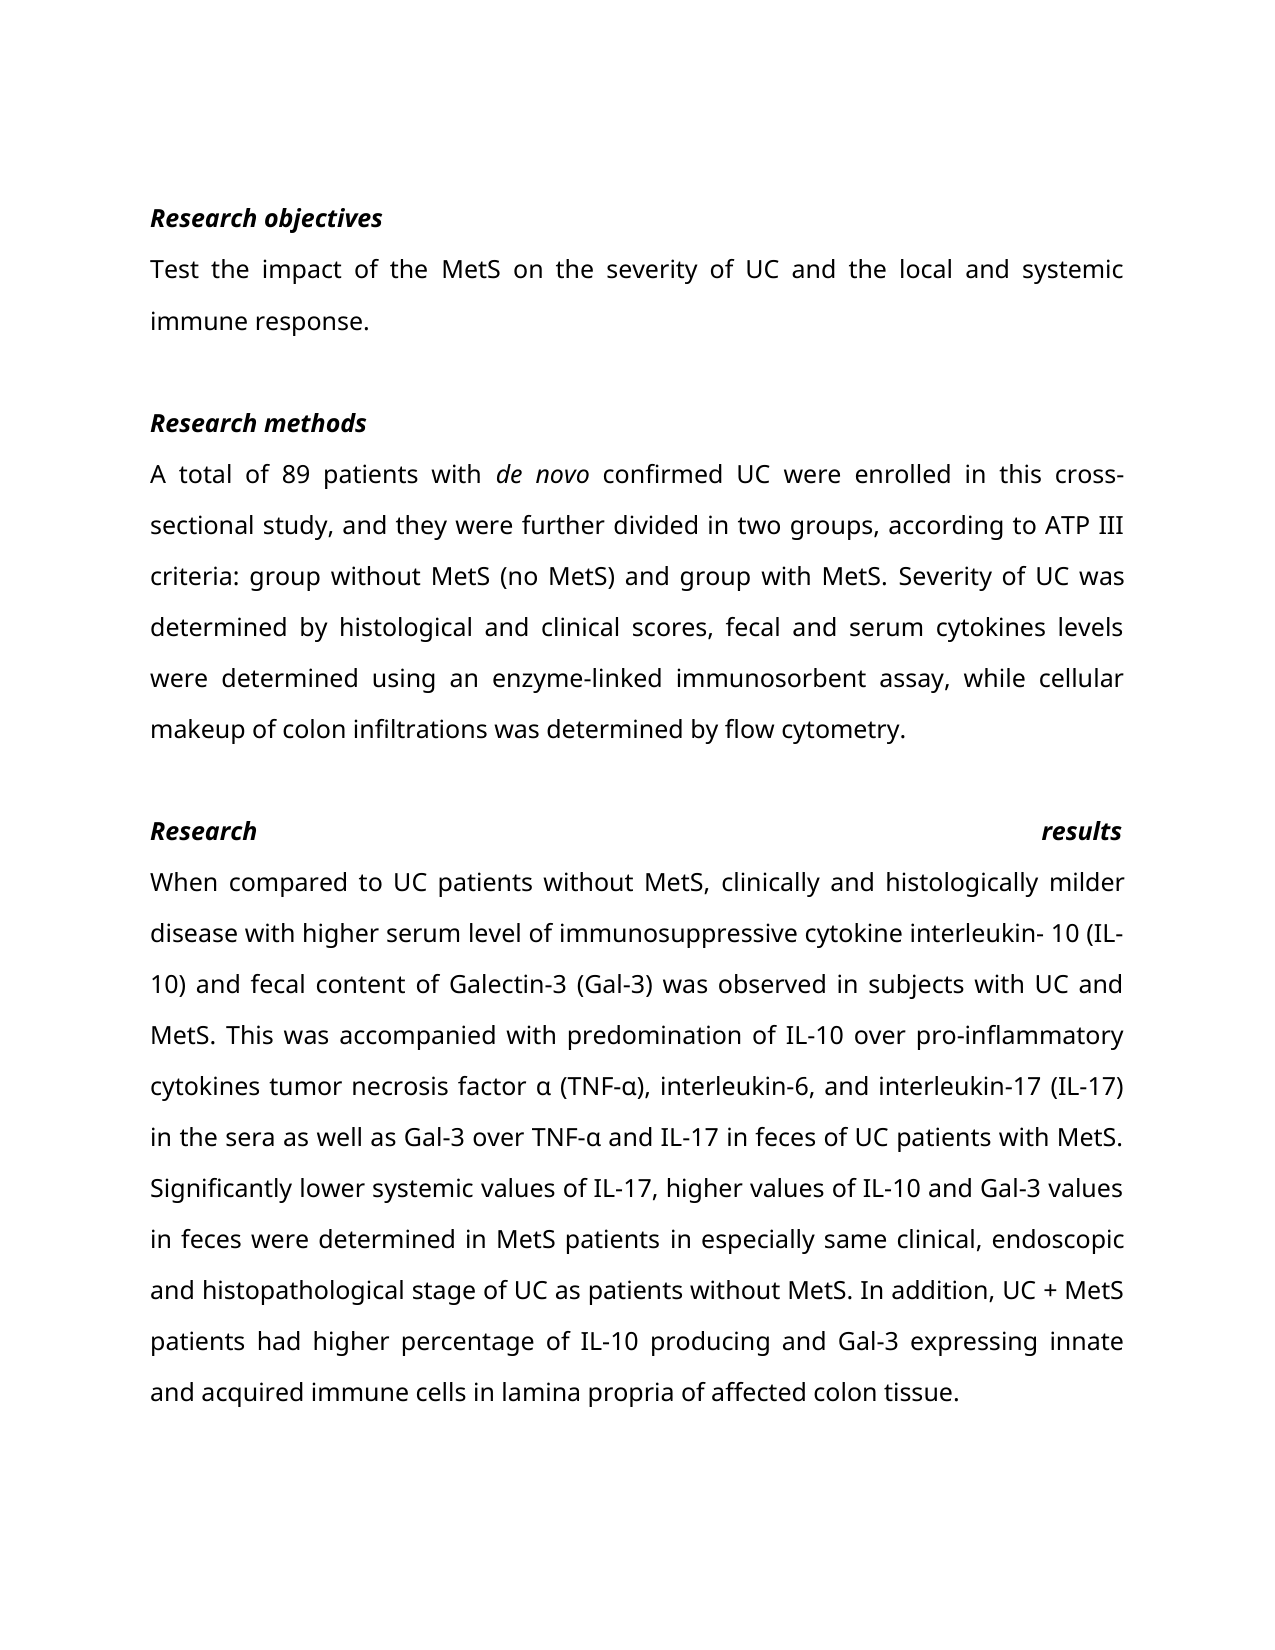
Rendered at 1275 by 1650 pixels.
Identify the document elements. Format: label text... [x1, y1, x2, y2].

text A total of 89 patients with de novo confirmed UC were enrolled in this cross-sectional study, and they were further divided in two groups, according to ATP III criteria: group without MetS (no MetS) and group with MetS. Severity of UC was determined by histological and clinical scores, fecal and serum cytokines levels were determined using an enzyme-linked immunosorbent assay, while cellular makeup of colon infiltrations was determined by flow cytometry. [150, 456, 1125, 746]
text Research results When compared to UC patients without MetS, clinically and histologically milder disease with higher serum level of immunosuppressive cytokine interleukin- 10 (IL-10) and fecal content of Galectin-3 (Gal-3) was observed in subjects with UC and MetS. This was accompanied with predomination of IL-10 over pro-inflammatory cytokines tumor necrosis factor α (TNF-α), interleukin-6, and interleukin-17 (IL-17) in the sera as well as Gal-3 over TNF-α and IL-17 in feces of UC patients with MetS. Significantly lower systemic values of IL-17, higher values of IL-10 and Gal-3 values in feces were determined in MetS patients in especially same clinical, endoscopic and histopathological stage of UC as patients without MetS. In addition, UC + MetS patients had higher percentage of IL-10 producing and Gal-3 expressing innate and acquired immune cells in lamina propria of affected colon tissue. [150, 813, 1125, 1409]
text Research methods [150, 405, 1125, 439]
text Research objectives [150, 201, 1125, 235]
text Test the impact of the MetS on the severity of UC and the local and systemic immune response. [150, 252, 1125, 337]
